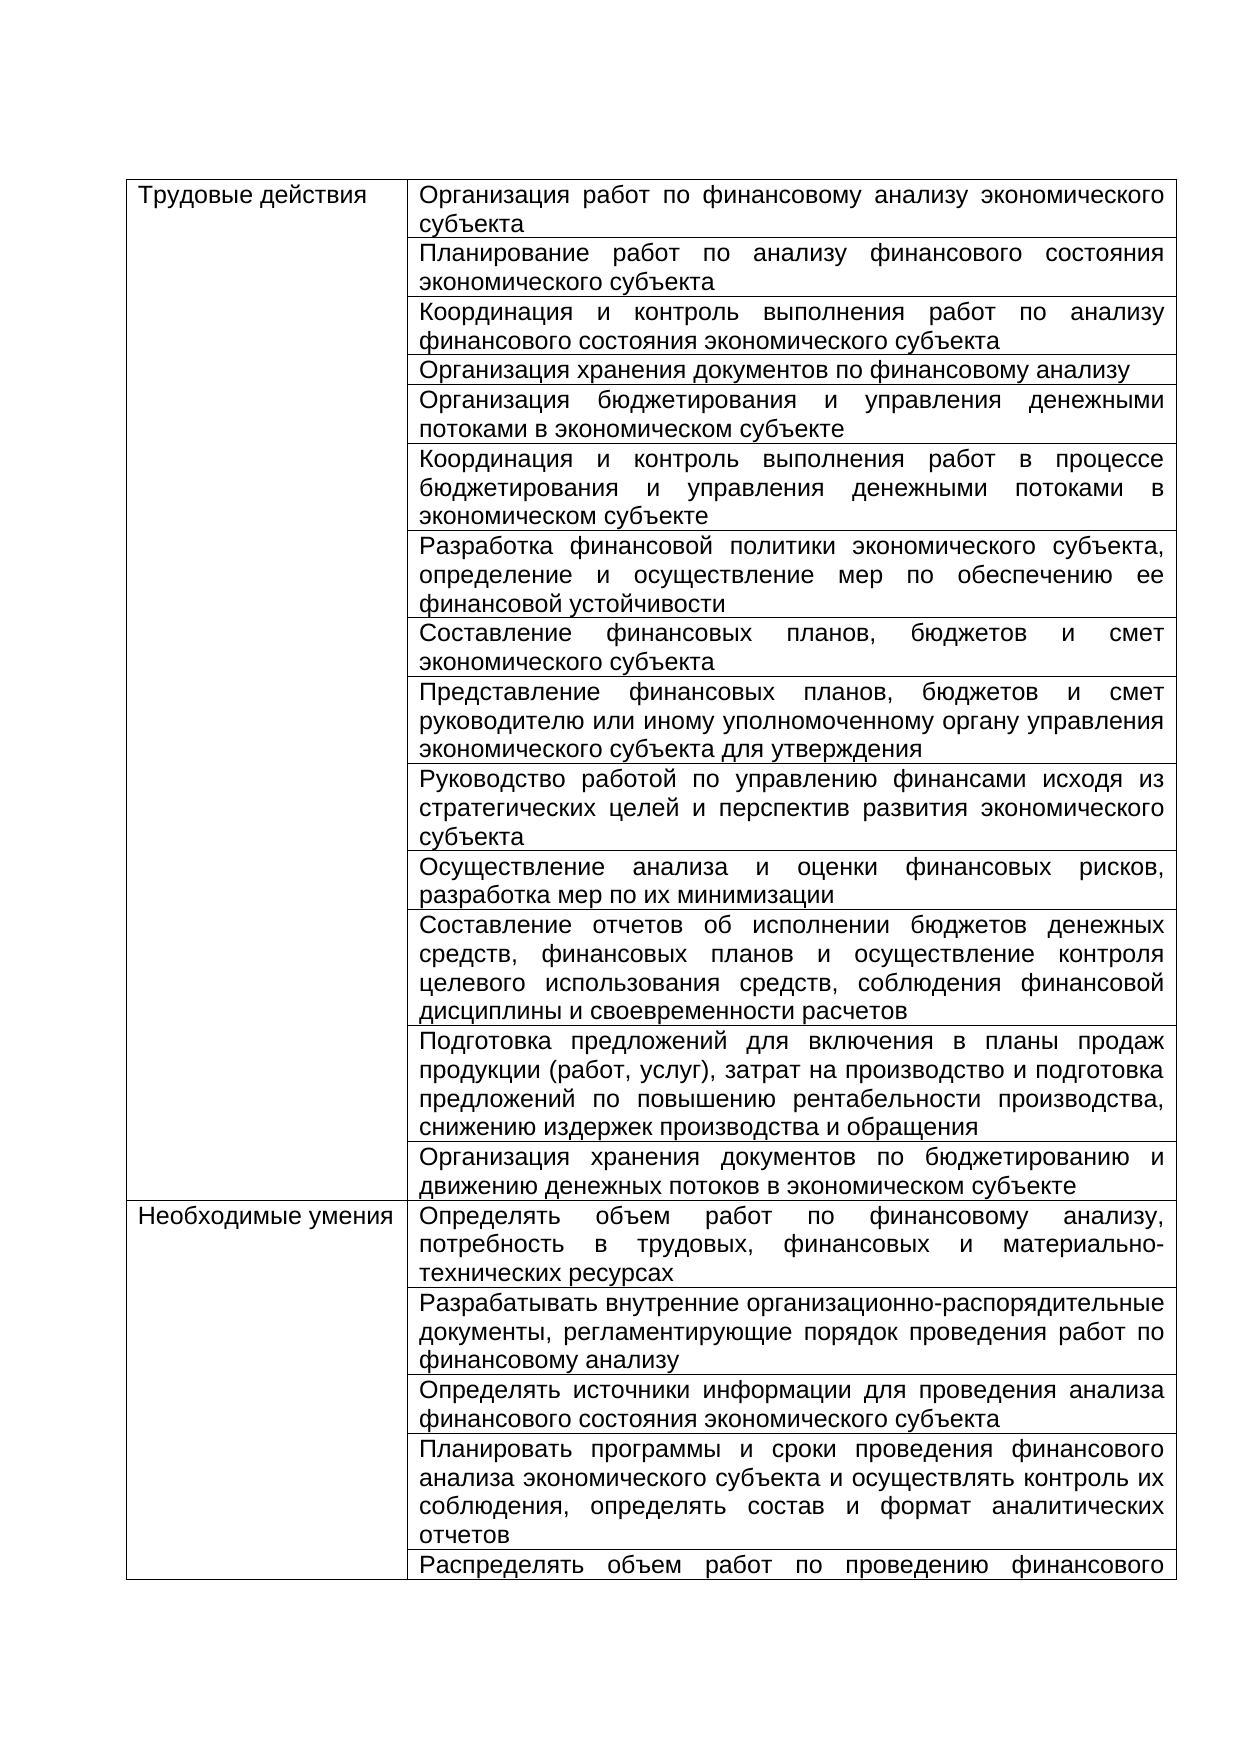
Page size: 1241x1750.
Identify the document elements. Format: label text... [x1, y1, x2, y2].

table_cell Разрабатывать внутренние организационно-распорядительные документы, регламентирующие порядок проведения работ по финансовому анализу [408, 1288, 1176, 1374]
table_cell Составление финансовых планов, бюджетов и смет экономического субъекта [408, 618, 1176, 676]
table_cell Планирование работ по анализу финансового состояния экономического субъекта [408, 238, 1176, 296]
table_header Трудовые действия [127, 180, 407, 1199]
table_cell Разработка финансовой политики экономического субъекта, определение и осуществление мер по обеспечению ее финансовой устойчивости [408, 531, 1176, 617]
table_cell Составление отчетов об исполнении бюджетов денежных средств, финансовых планов и осуществление контроля целевого использования средств, соблюдения финансовой дисциплины и своевременности расчетов [408, 910, 1176, 1025]
table_cell Осуществление анализа и оценки финансовых рисков, разработка мер по их минимизации [408, 851, 1176, 909]
table_cell Представление финансовых планов, бюджетов и смет руководителю или иному уполномоченному органу управления экономического субъекта для утверждения [408, 677, 1176, 763]
table_cell Необходимые умения [127, 1201, 407, 1578]
table_cell Координация и контроль выполнения работ в процессе бюджетирования и управления денежными потоками в экономическом субъекте [408, 444, 1176, 530]
table_cell Организация бюджетирования и управления денежными потоками в экономическом субъекте [408, 385, 1176, 443]
table_cell Определять объем работ по финансовому анализу, потребность в трудовых, финансовых и материально-технических ресурсах [408, 1201, 1176, 1287]
table_cell Организация хранения документов по финансовому анализу [408, 355, 1176, 384]
table_cell Планировать программы и сроки проведения финансового анализа экономического субъекта и осуществлять контроль их соблюдения, определять состав и формат аналитических отчетов [408, 1434, 1176, 1549]
table_cell Руководство работой по управлению финансами исходя из стратегических целей и перспектив развития экономического субъекта [408, 764, 1176, 850]
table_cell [408, 1550, 1176, 1578]
table_cell Определять источники информации для проведения анализа финансового состояния экономического субъекта [408, 1375, 1176, 1433]
table_cell Организация хранения документов по бюджетированию и движению денежных потоков в экономическом субъекте [408, 1142, 1176, 1199]
table_header Организация работ по финансовому анализу экономического субъекта [408, 180, 1176, 237]
table_cell Координация и контроль выполнения работ по анализу финансового состояния экономического субъекта [408, 297, 1176, 354]
table_cell Подготовка предложений для включения в планы продаж продукции (работ, услуг), затрат на производство и подготовка предложений по повышению рентабельности производства, снижению издержек производства и обращения [408, 1026, 1176, 1141]
